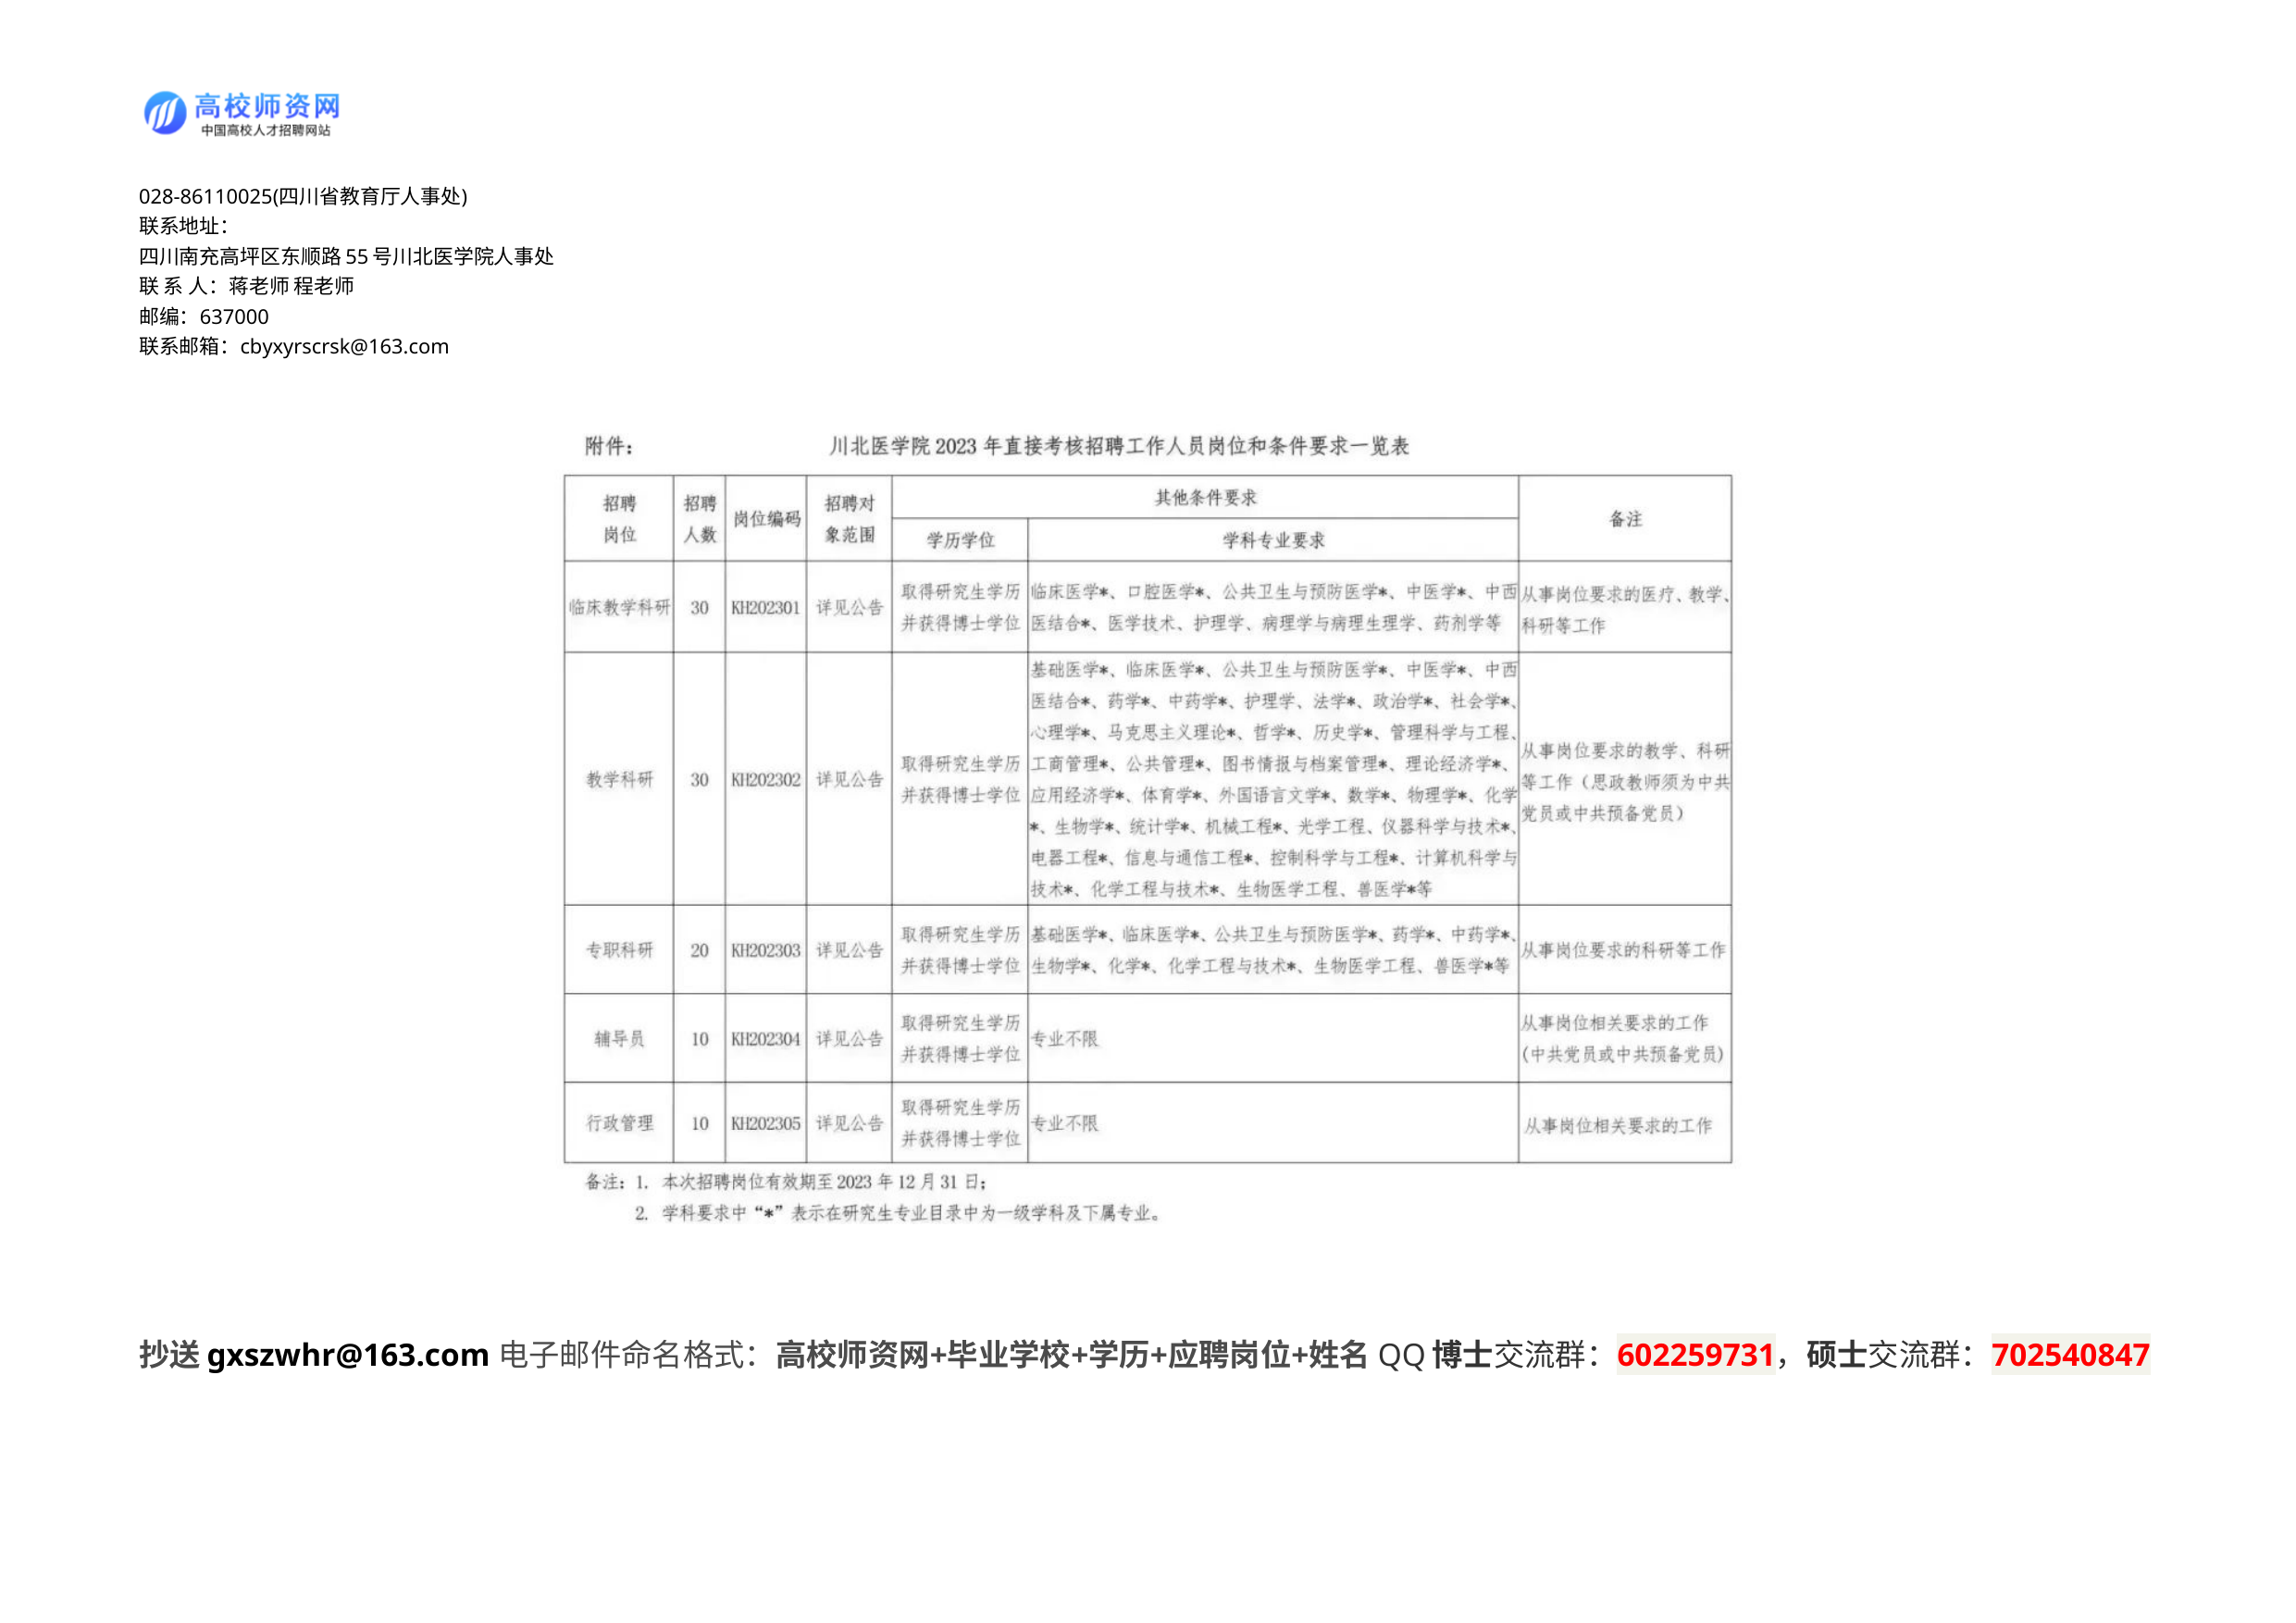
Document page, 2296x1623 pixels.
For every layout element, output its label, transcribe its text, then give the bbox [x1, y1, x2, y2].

picture [527, 360, 1769, 1319]
text 联系地址： [139, 210, 2156, 240]
text 028-86110025(四川省教育厅人事处) [139, 180, 2156, 210]
picture [139, 83, 341, 142]
text 邮编：637000 [139, 300, 2156, 330]
text 联系邮箱：cbyxyrscrsk@163.com [139, 330, 2156, 360]
text 抄送gxszwhr@163.com 电子邮件命名格式：高校师资网+毕业学校+学历+应聘岗位+姓名 QQ博士交流群：602259731，硕士交流群：702540847 [139, 1322, 2156, 1382]
text 四川南充高坪区东顺路55号川北医学院人事处 [139, 240, 2156, 270]
text 联 系 人：蒋老师 程老师 [139, 270, 2156, 300]
